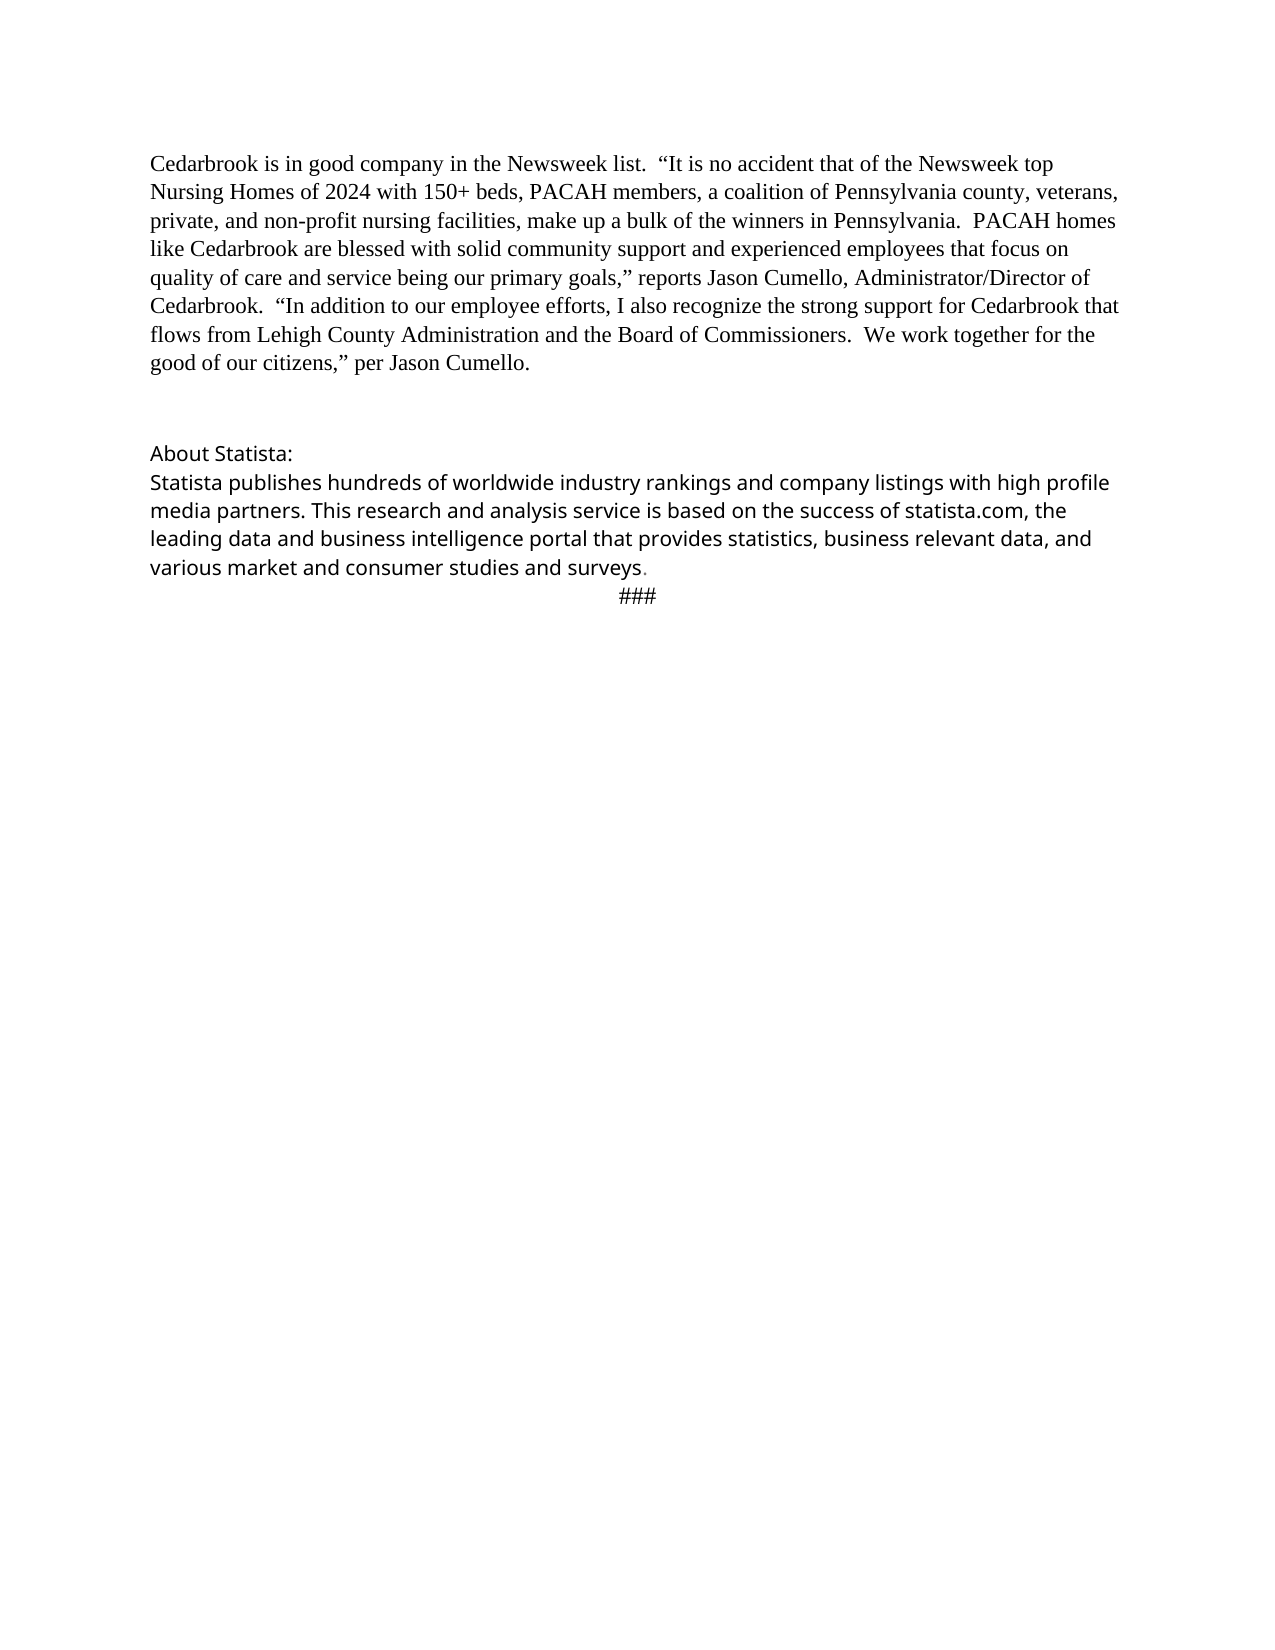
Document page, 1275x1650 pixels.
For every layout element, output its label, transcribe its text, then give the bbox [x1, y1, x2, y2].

text Cedarbrook is in good company in the Newsweek list. “It is no accident that of the Newsweek top Nursing Homes of 2024 with 150+ beds, PACAH members, a coalition of Pennsylvania county, veterans, private, and non-profit nursing facilities, make up a bulk of the winners in Pennsylvania. PACAH homes like Cedarbrook are blessed with solid community support and experienced employees that focus on quality of care and service being our primary goals,” reports Jason Cumello, Administrator/Director of Cedarbrook. “In addition to our employee efforts, I also recognize the strong support for Cedarbrook that flows from Lehigh County Administration and the Board of Commissioners. We work together for the good of our citizens,” per Jason Cumello. [150, 150, 1125, 375]
text About Statista: [150, 439, 1125, 468]
text Statista publishes hundreds of worldwide industry rankings and company listings with high profile media partners. This research and analysis service is based on the success of statista.com, the leading data and business intelligence portal that provides statistics, business relevant data, and various market and consumer studies and surveys. [150, 468, 1125, 581]
text ### [150, 581, 1125, 610]
